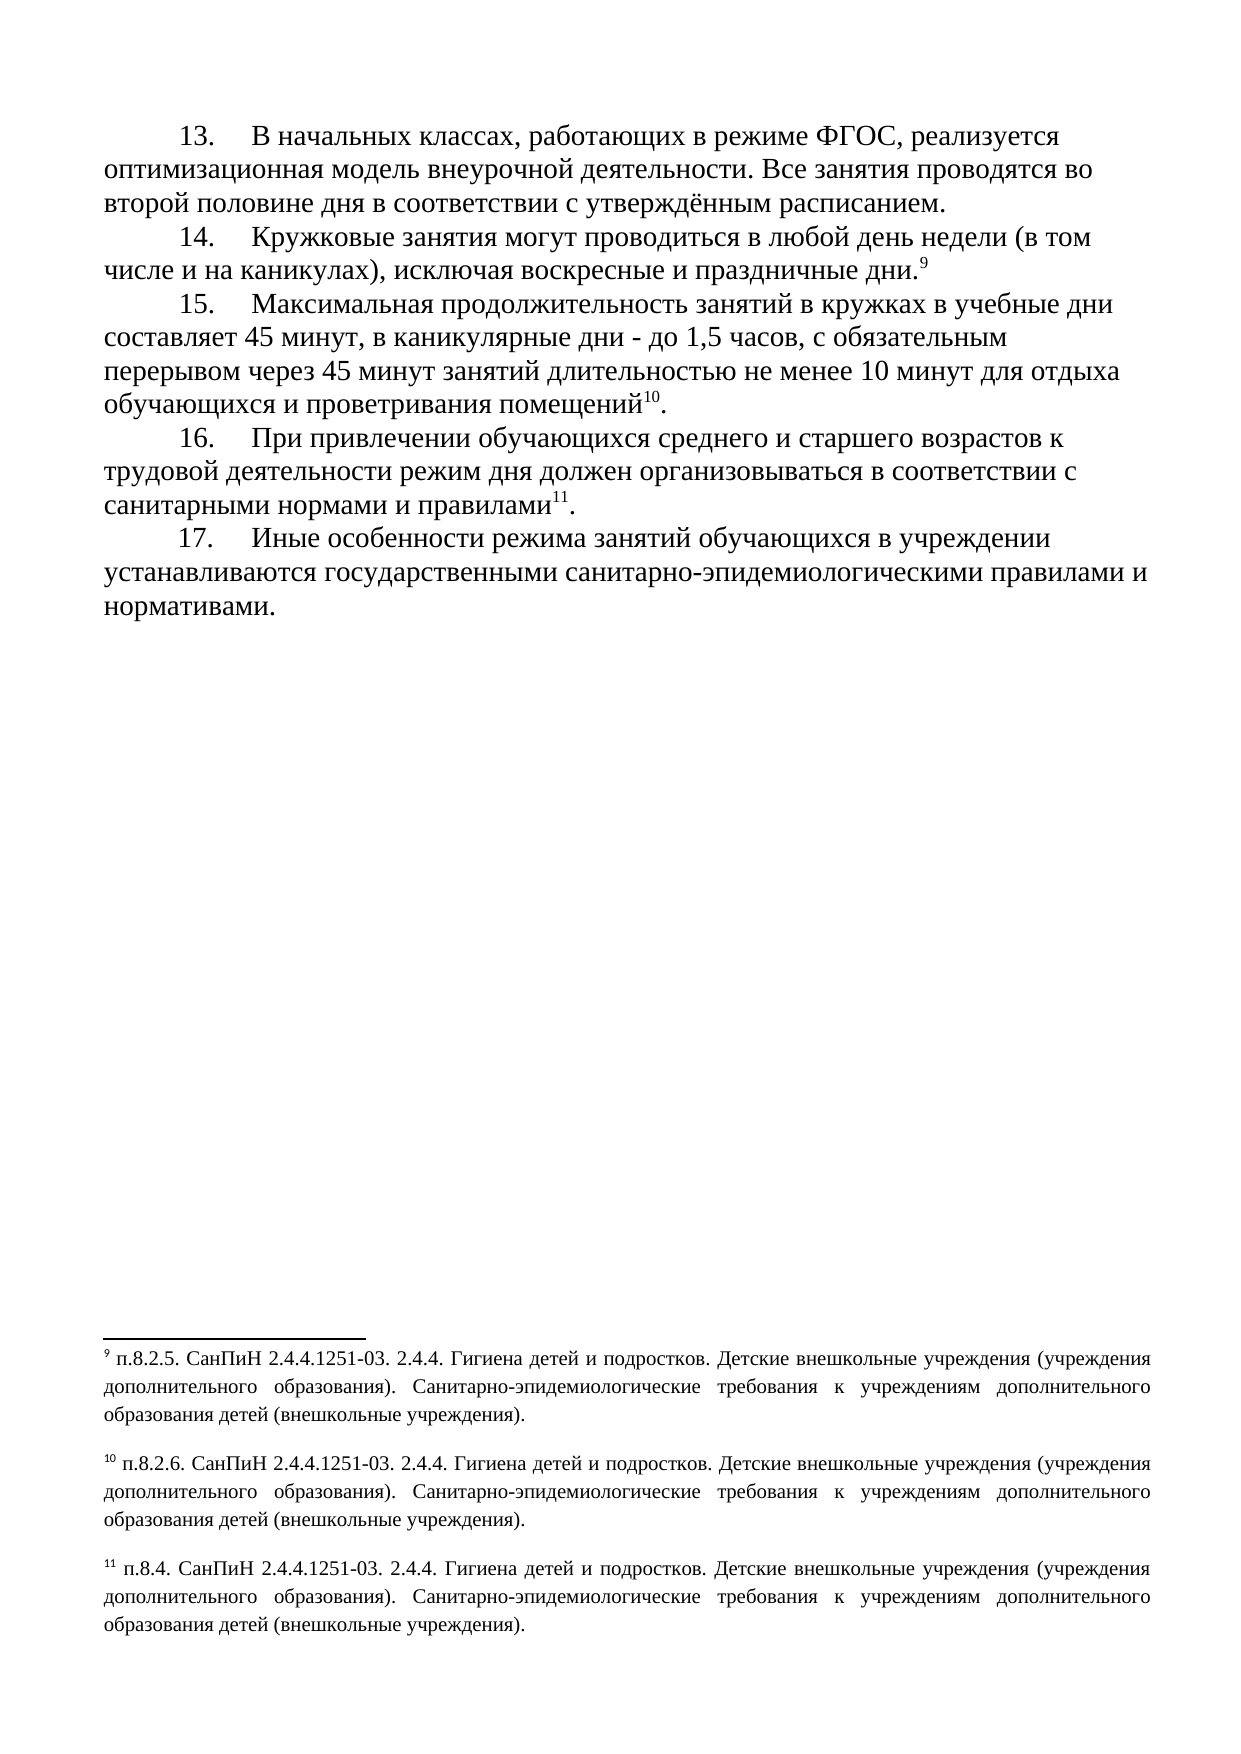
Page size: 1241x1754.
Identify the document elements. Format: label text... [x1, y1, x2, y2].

list В начальных классах, работающих в режиме ФГОС, реализуется оптимизационная модель внеурочной деятельности. Все занятия проводятся во второй половине дня в соответствии с утверждённым расписанием. [103, 118, 1152, 219]
list Максимальная продолжительность занятий в кружках в учебные дни составляет 45 минут, в каникулярные дни - до 1,5 часов, с обязательным перерывом через 45 минут занятий длительностью не менее 10 минут для отдыха обучающихся и проветривания помещений. [103, 286, 1152, 420]
list При привлечении обучающихся среднего и старшего возрастов к трудовой деятельности режим дня должен организовываться в соответствии с санитарными нормами и правилами. [103, 420, 1152, 521]
list Кружковые занятия могут проводиться в любой день недели (в том числе и на каникулах), исключая воскресные и праздничные дни. [103, 219, 1152, 286]
list Иные особенности режима занятий обучающихся в учреждении устанавливаются государственными санитарно-эпидемиологическими правилами и нормативами. [103, 521, 1152, 621]
